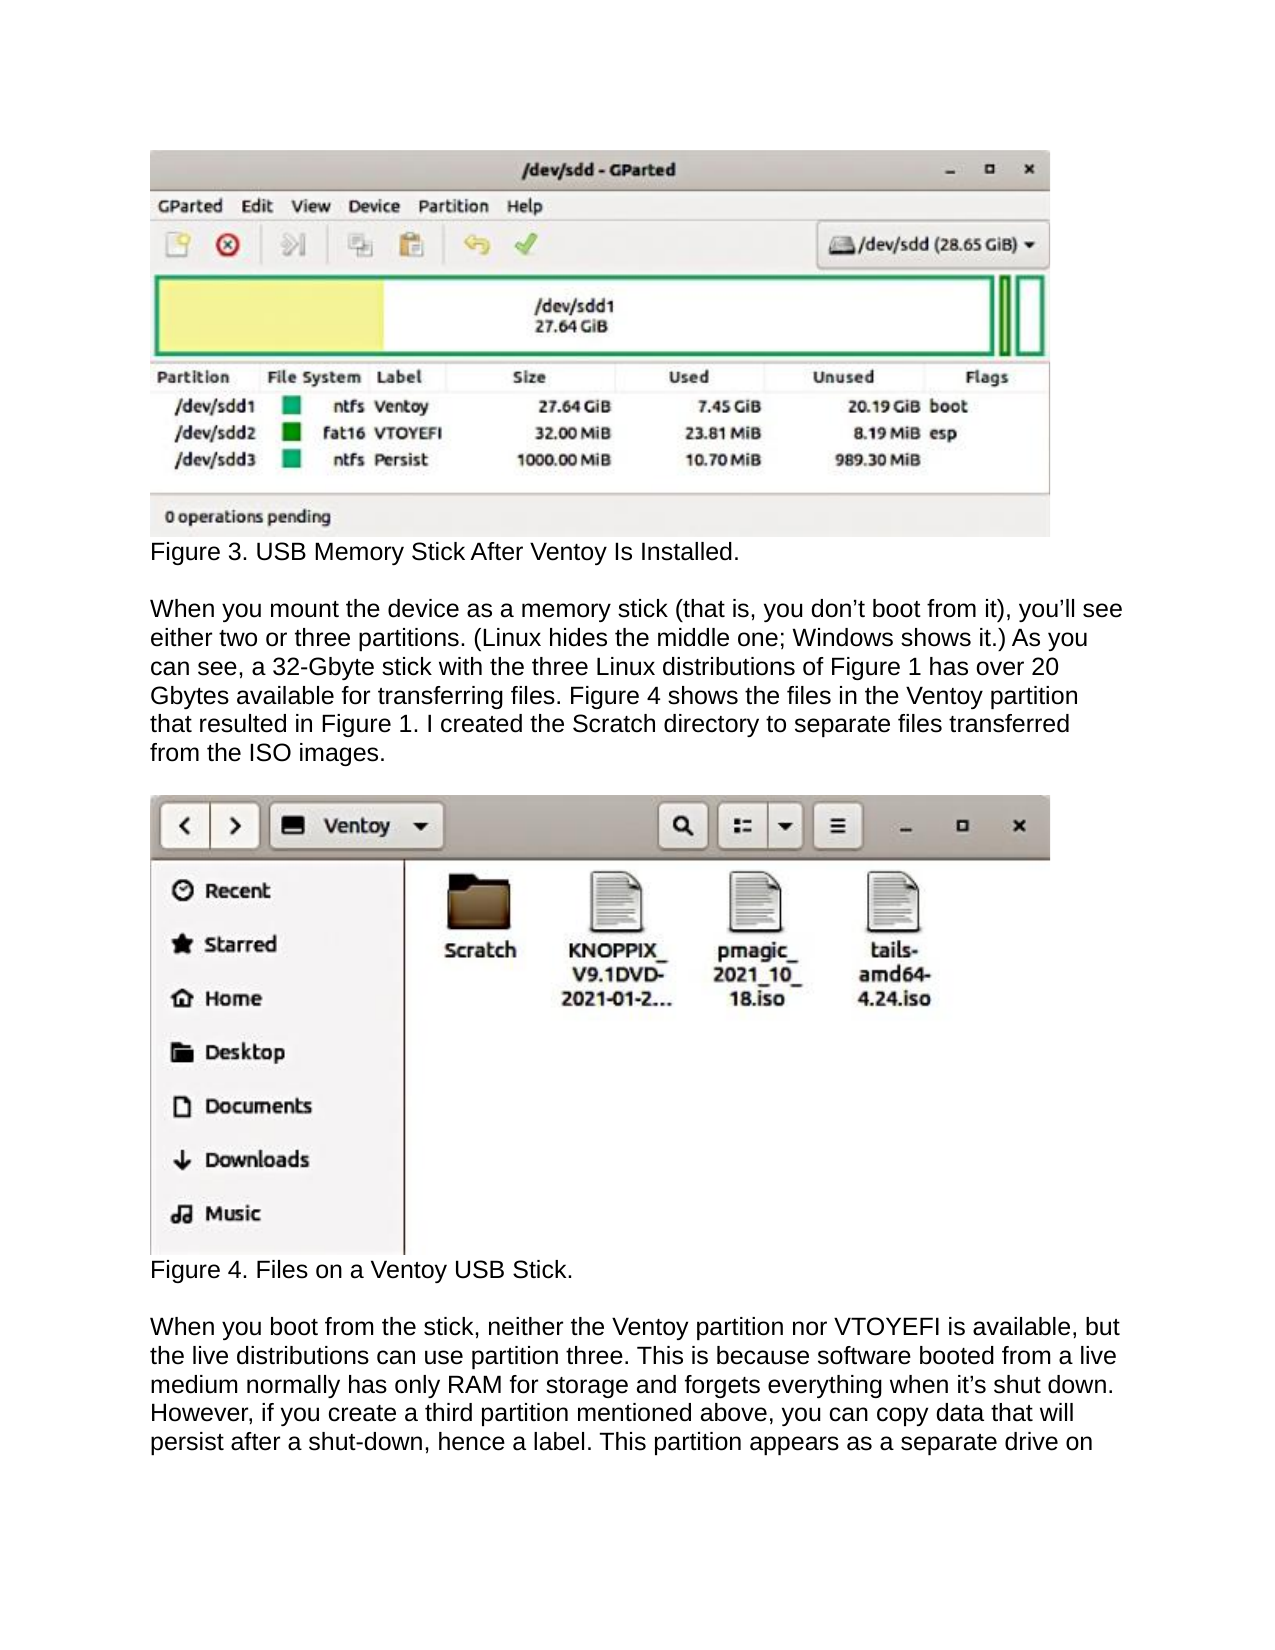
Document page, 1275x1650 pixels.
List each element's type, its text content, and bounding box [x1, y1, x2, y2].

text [150, 1312, 1125, 1456]
text Figure 3. USB Memory Stick After Ventoy Is Installed. [150, 537, 1125, 566]
text Figure 4. Files on a Ventoy USB Stick. [150, 1255, 1125, 1283]
picture [150, 150, 1050, 537]
picture [150, 795, 1050, 1255]
text When you mount the device as a memory stick (that is, you don’t boot from it), you’ll see either two or three partitions. (Linux hides the middle one; Windows shows it.) As you can see, a 32-Gbyte stick with the three Linux distributions of Figure 1 has over 20 Gbytes available for transferring files. Figure 4 shows the files in the Ventoy partition that resulted in Figure 1. I created the Scratch directory to separate files transferred from the ISO images. [150, 594, 1125, 767]
